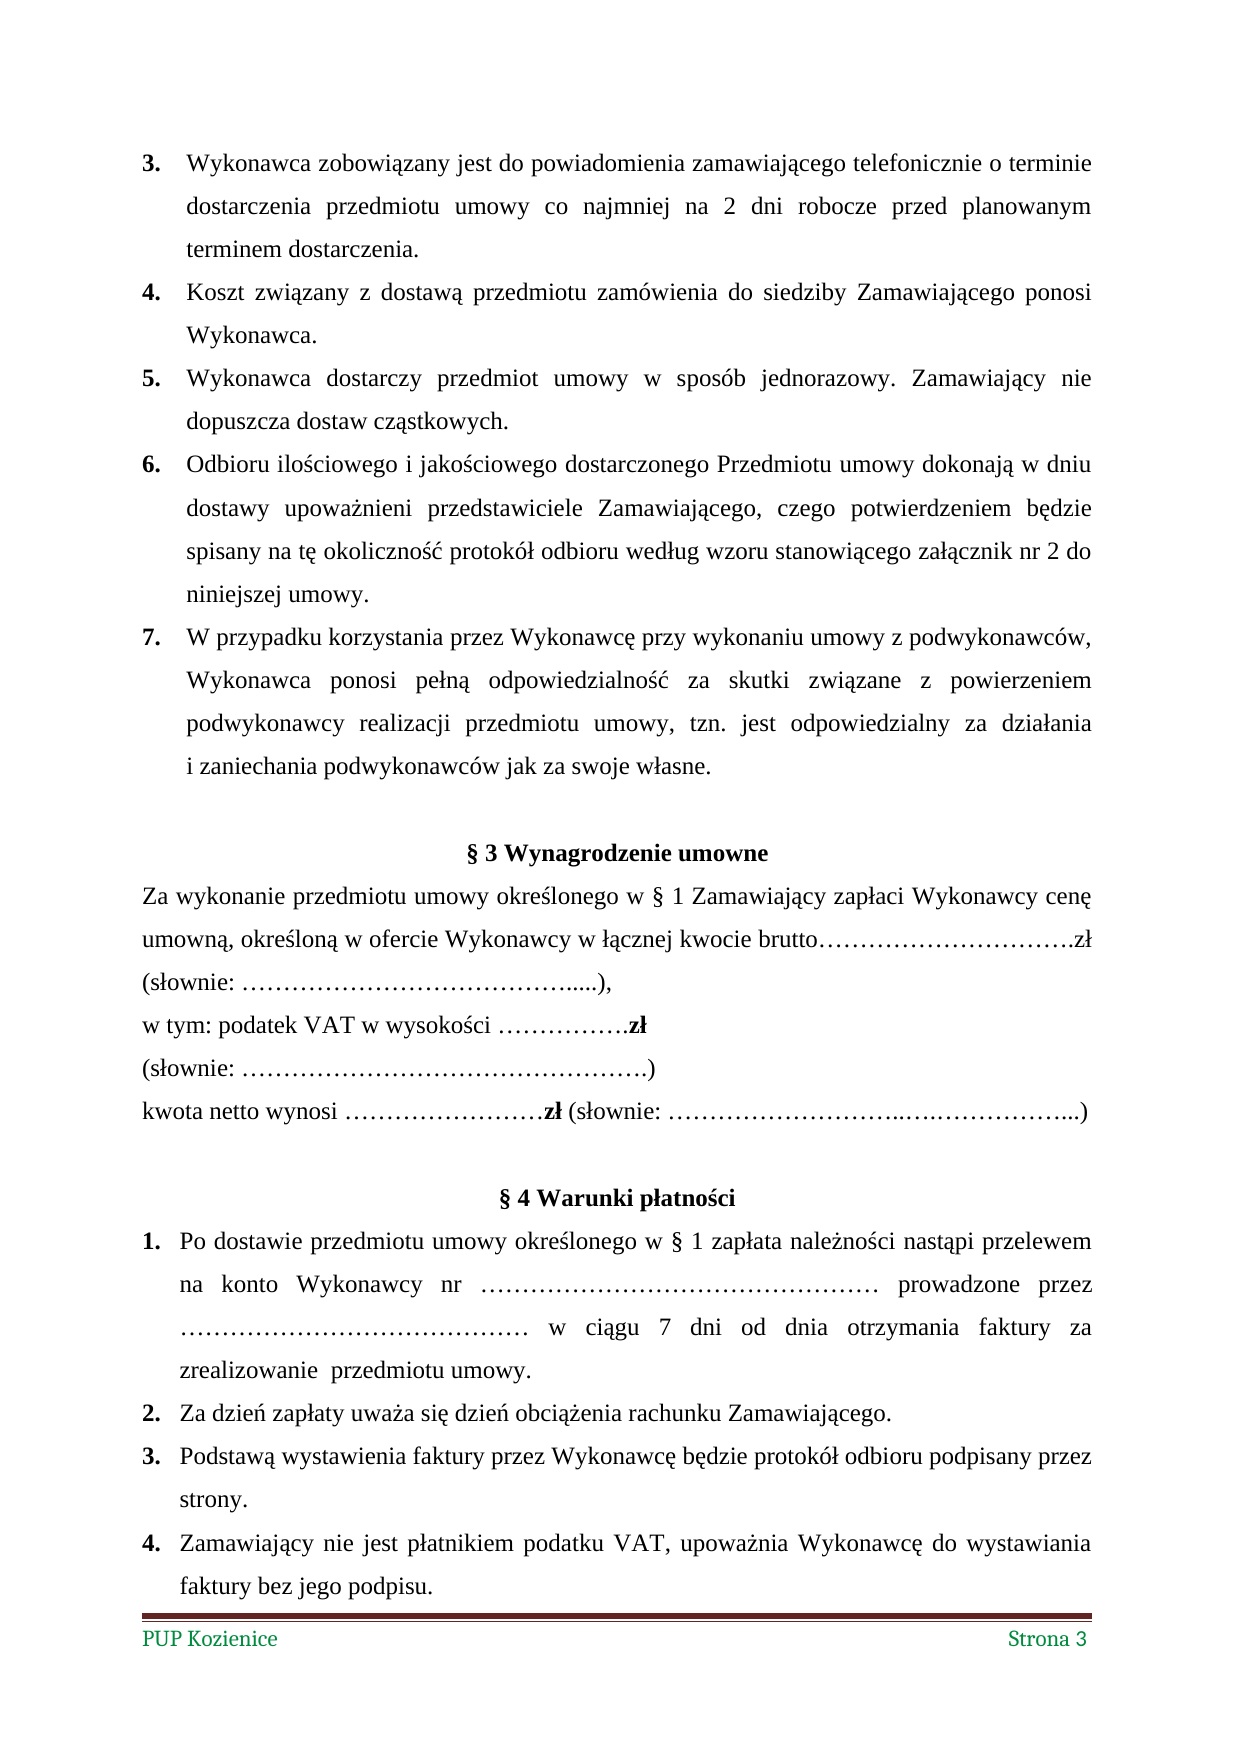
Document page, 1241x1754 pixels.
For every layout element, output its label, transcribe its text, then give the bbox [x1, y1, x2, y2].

list Po dostawie przedmiotu umowy określonego w § 1 zapłata należności nastąpi przelewem na konto Wykonawcy nr ………………………………………… prowadzone przez …………………………………… w ciągu 7 dni od dnia otrzymania faktury za zrealizowanie przedmiotu umowy. [142, 1226, 1092, 1384]
list Wykonawca dostarczy przedmiot umowy w sposób jednorazowy. Zamawiający nie dopuszcza dostaw cząstkowych. [142, 363, 1092, 435]
text § 4 Warunki płatności [142, 1183, 1092, 1211]
text (słownie: ………………………………………….) [142, 1053, 1092, 1082]
list Wykonawca zobowiązany jest do powiadomienia zamawiającego telefonicznie o terminie dostarczenia przedmiotu umowy co najmniej na 2 dni robocze przed planowanym terminem dostarczenia. [142, 148, 1092, 263]
list Odbioru ilościowego i jakościowego dostarczonego Przedmiotu umowy dokonają w dniu dostawy upoważnieni przedstawiciele Zamawiającego, czego potwierdzeniem będzie spisany na tę okoliczność protokół odbioru według wzoru stanowiącego załącznik nr 2 do niniejszej umowy. [142, 449, 1092, 608]
list Podstawą wystawienia faktury przez Wykonawcę będzie protokół odbioru podpisany przez strony. [142, 1441, 1092, 1513]
text w tym: podatek VAT w wysokości …………….zł [142, 1010, 1092, 1039]
list Za dzień zapłaty uważa się dzień obciążenia rachunku Zamawiającego. [142, 1398, 1092, 1427]
list Koszt związany z dostawą przedmiotu zamówienia do siedziby Zamawiającego ponosi Wykonawca. [142, 277, 1092, 349]
list W przypadku korzystania przez Wykonawcę przy wykonaniu umowy z podwykonawców, Wykonawca ponosi pełną odpowiedzialność za skutki związane z powierzeniem podwykonawcy realizacji przedmiotu umowy, tzn. jest odpowiedzialny za działania i zaniechania podwykonawców jak za swoje własne. [142, 622, 1092, 780]
text kwota netto wynosi ……………………zł (słownie: ………………………..….……………...) [142, 1096, 1092, 1125]
text Za wykonanie przedmiotu umowy określonego w § 1 Zamawiający zapłaci Wykonawcy cenę umowną, określoną w ofercie Wykonawcy w łącznej kwocie brutto………………………….zł (słownie: ………………………………….....), [142, 881, 1092, 996]
list Zamawiający nie jest płatnikiem podatku VAT, upoważnia Wykonawcę do wystawiania faktury bez jego podpisu. [142, 1528, 1092, 1599]
text § 3 Wynagrodzenie umowne [142, 838, 1092, 866]
